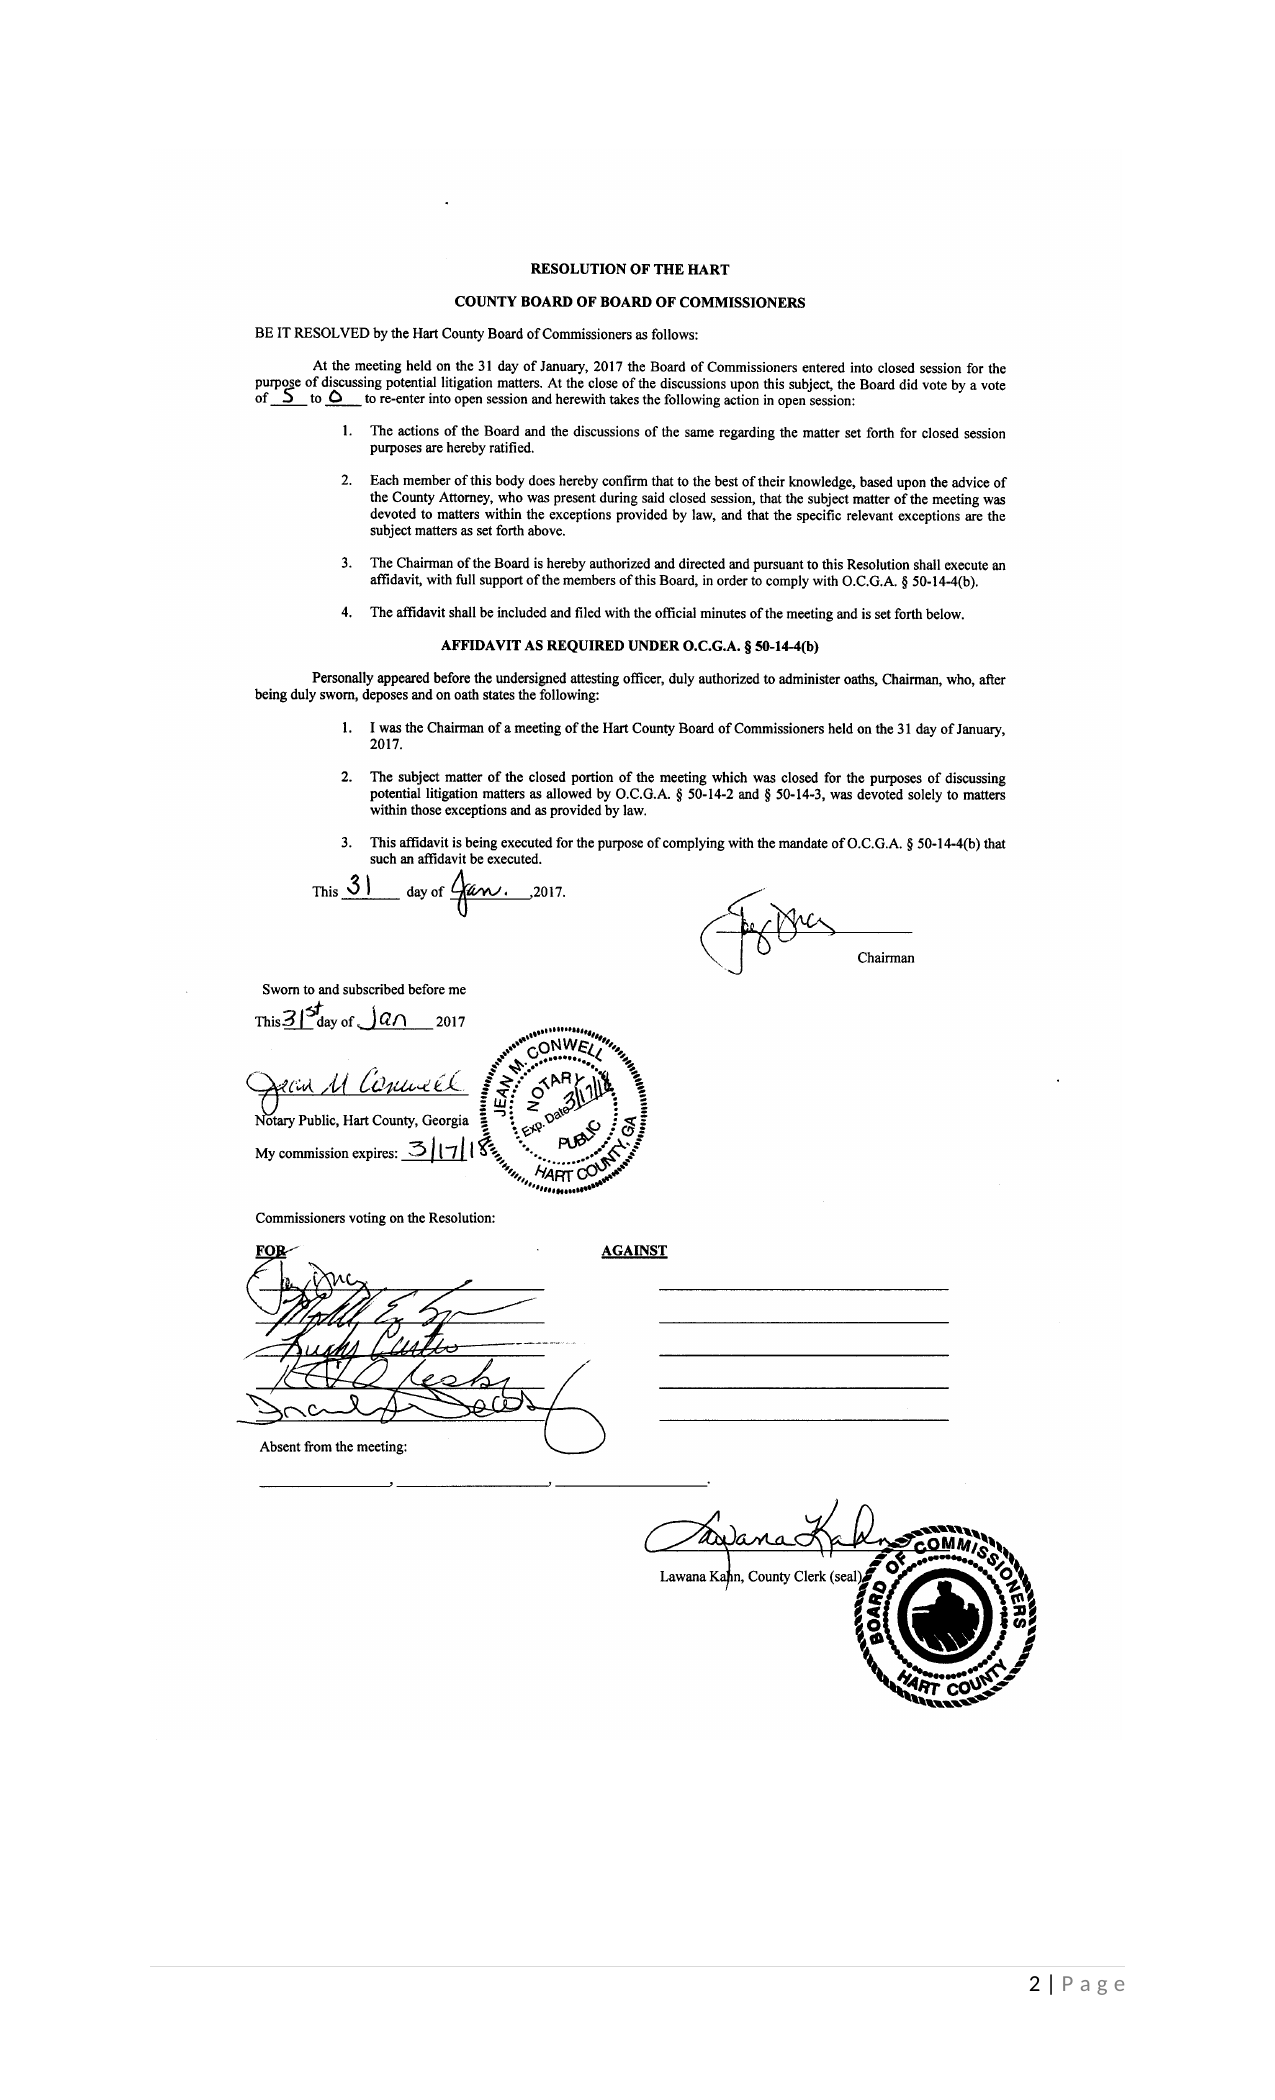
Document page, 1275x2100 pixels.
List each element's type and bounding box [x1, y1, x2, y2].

picture [150, 149, 1122, 1740]
